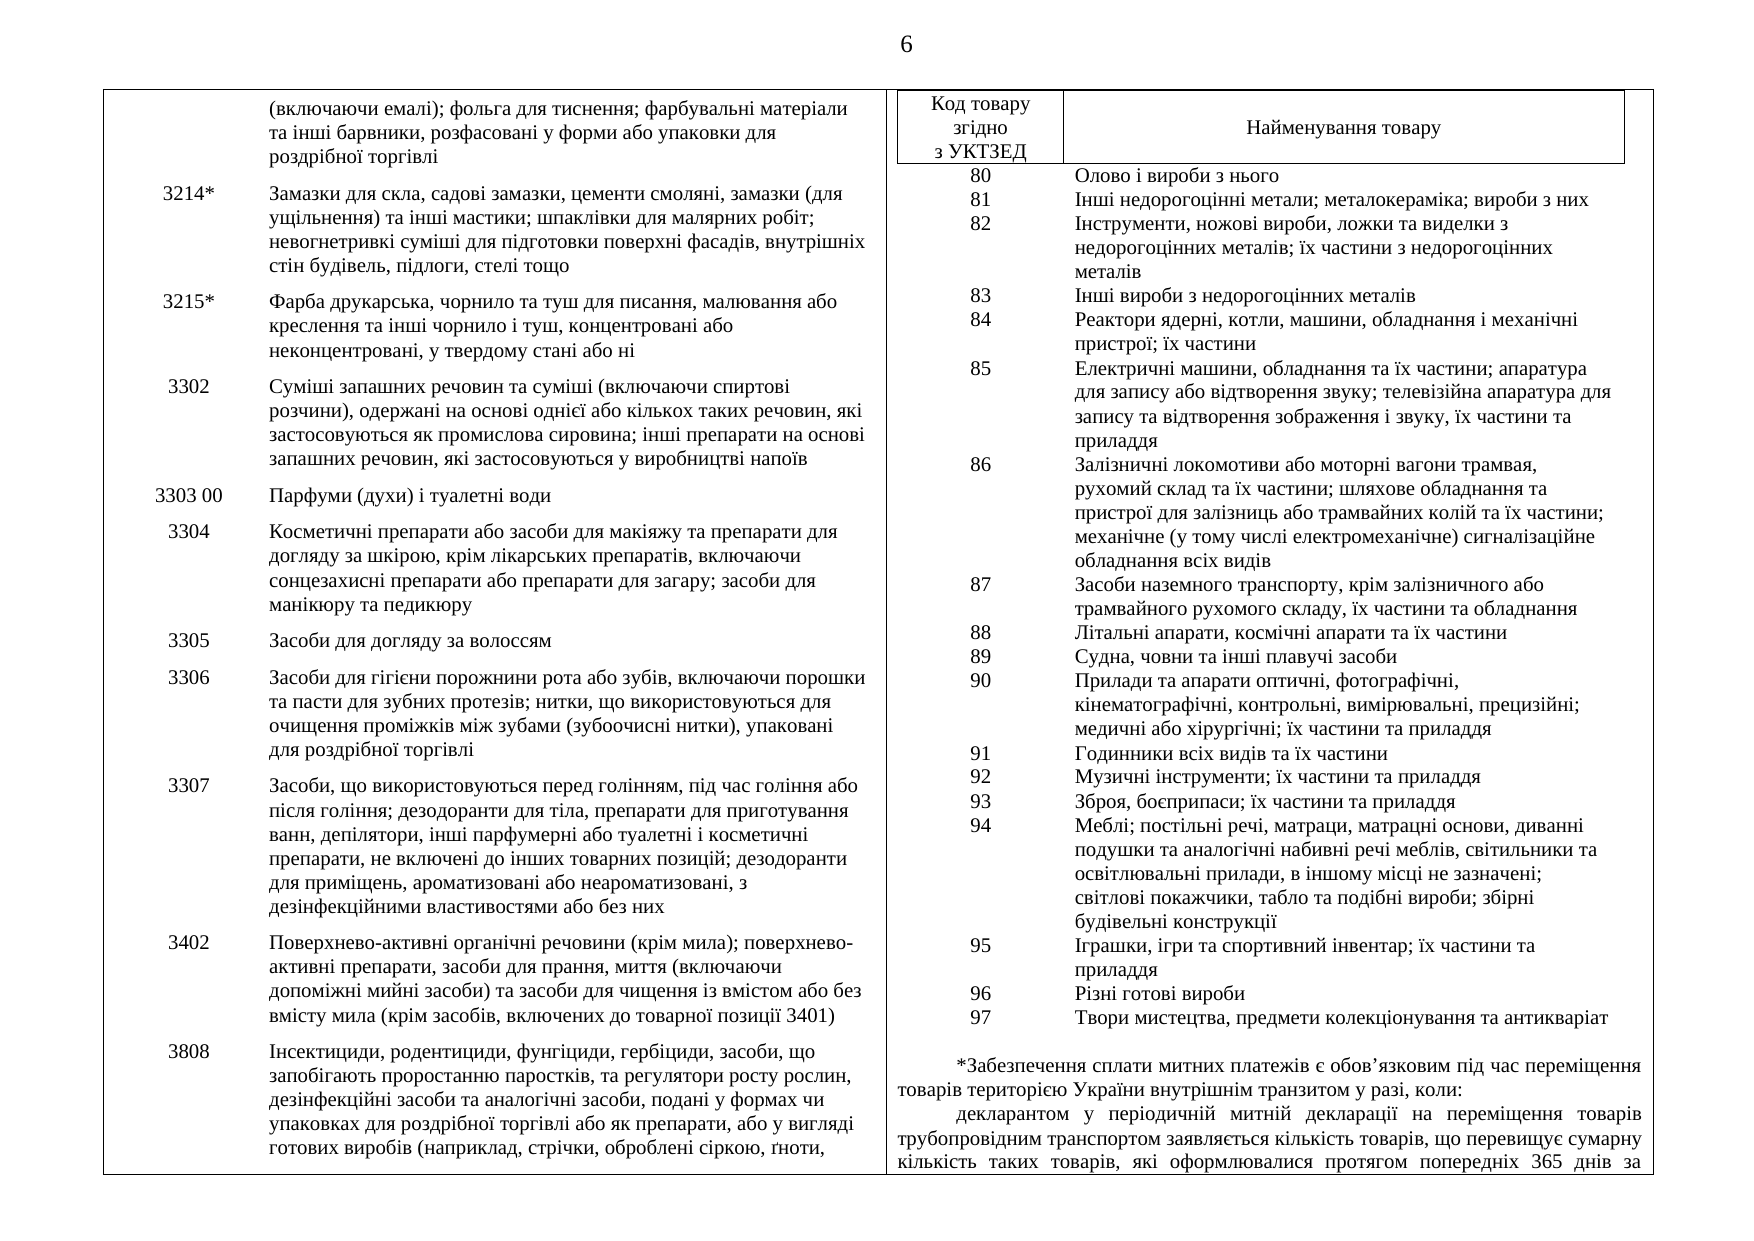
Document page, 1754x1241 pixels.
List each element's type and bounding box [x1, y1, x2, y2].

table_cell [104, 90, 886, 1173]
table_cell [887, 90, 1653, 1173]
